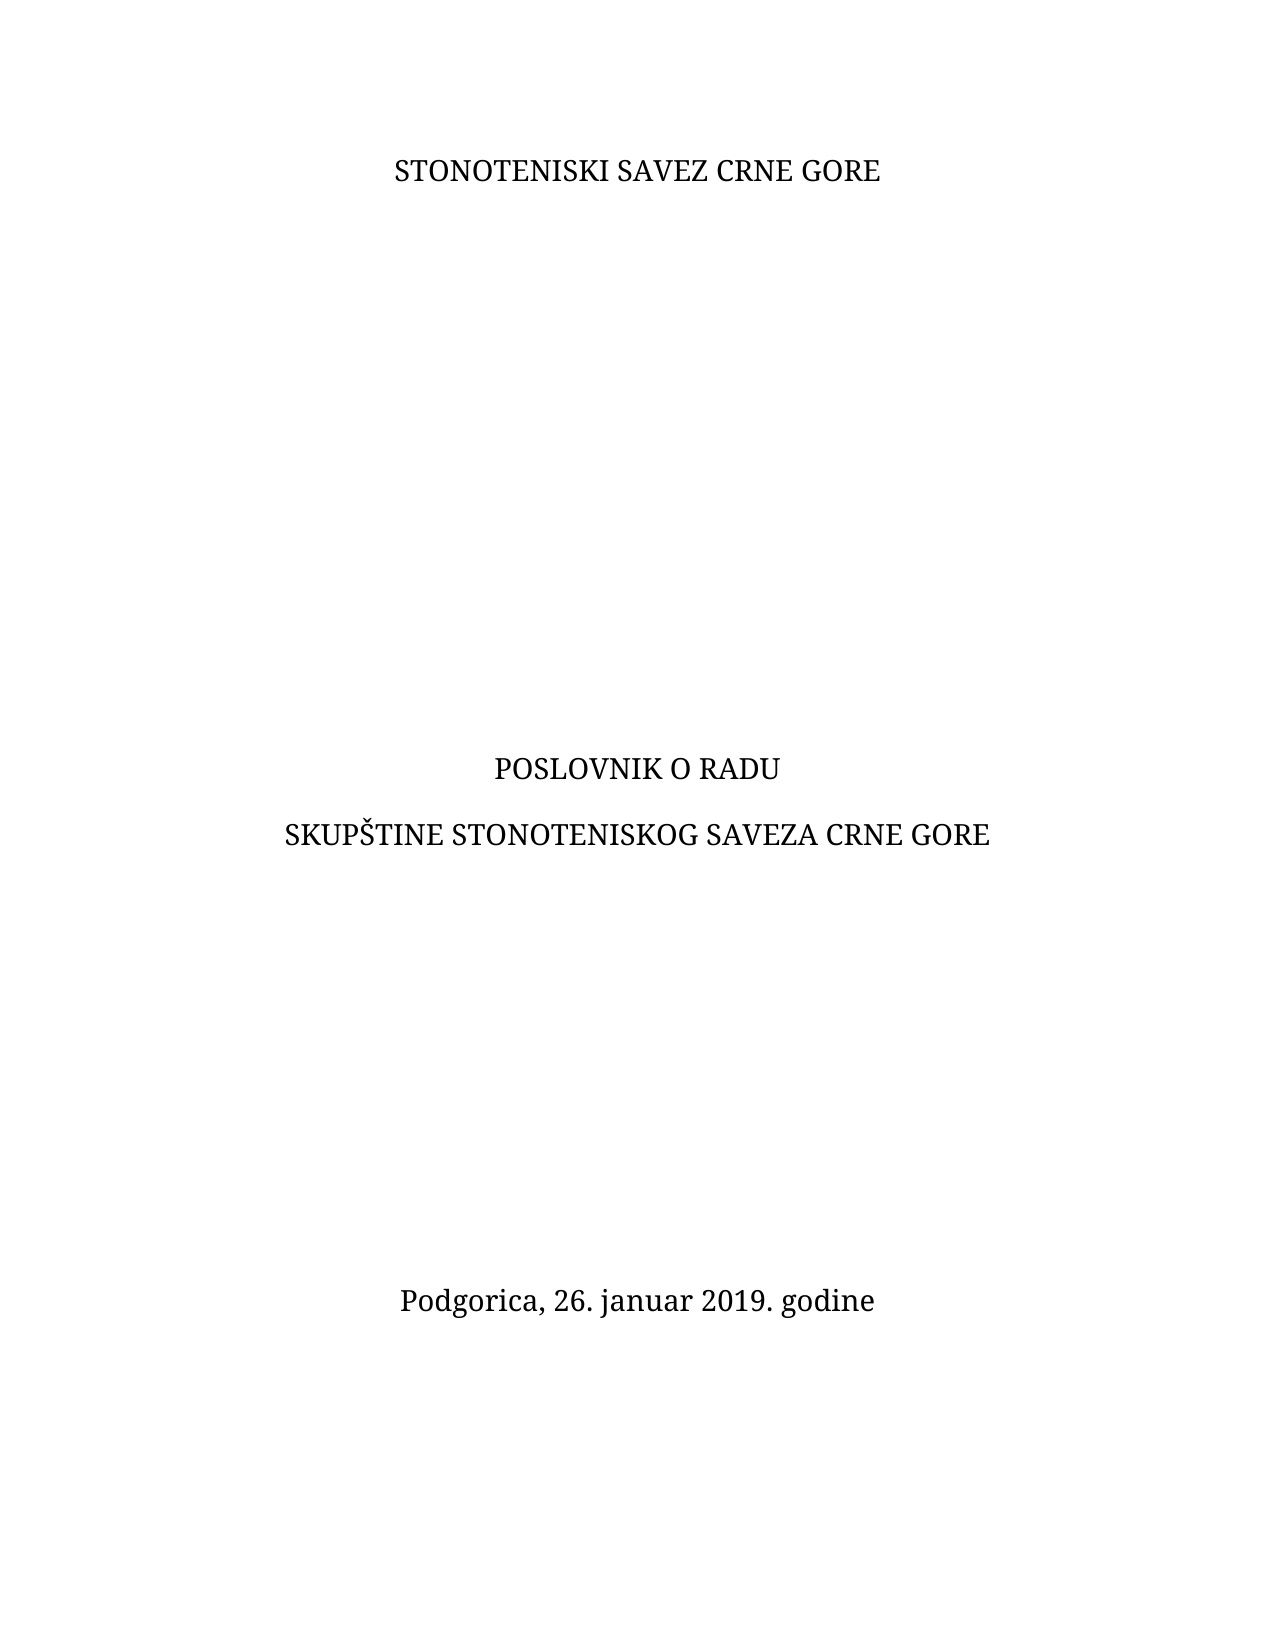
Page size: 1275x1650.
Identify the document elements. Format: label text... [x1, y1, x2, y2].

text POSLOVNIK O RADU [150, 748, 1125, 788]
text SKUPŠTINE STONOTENISKOG SAVEZA CRNE GORE [150, 814, 1125, 854]
text STONOTENISKI SAVEZ CRNE GORE [150, 150, 1125, 190]
text Podgorica, 26. januar 2019. godine [150, 1280, 1125, 1319]
